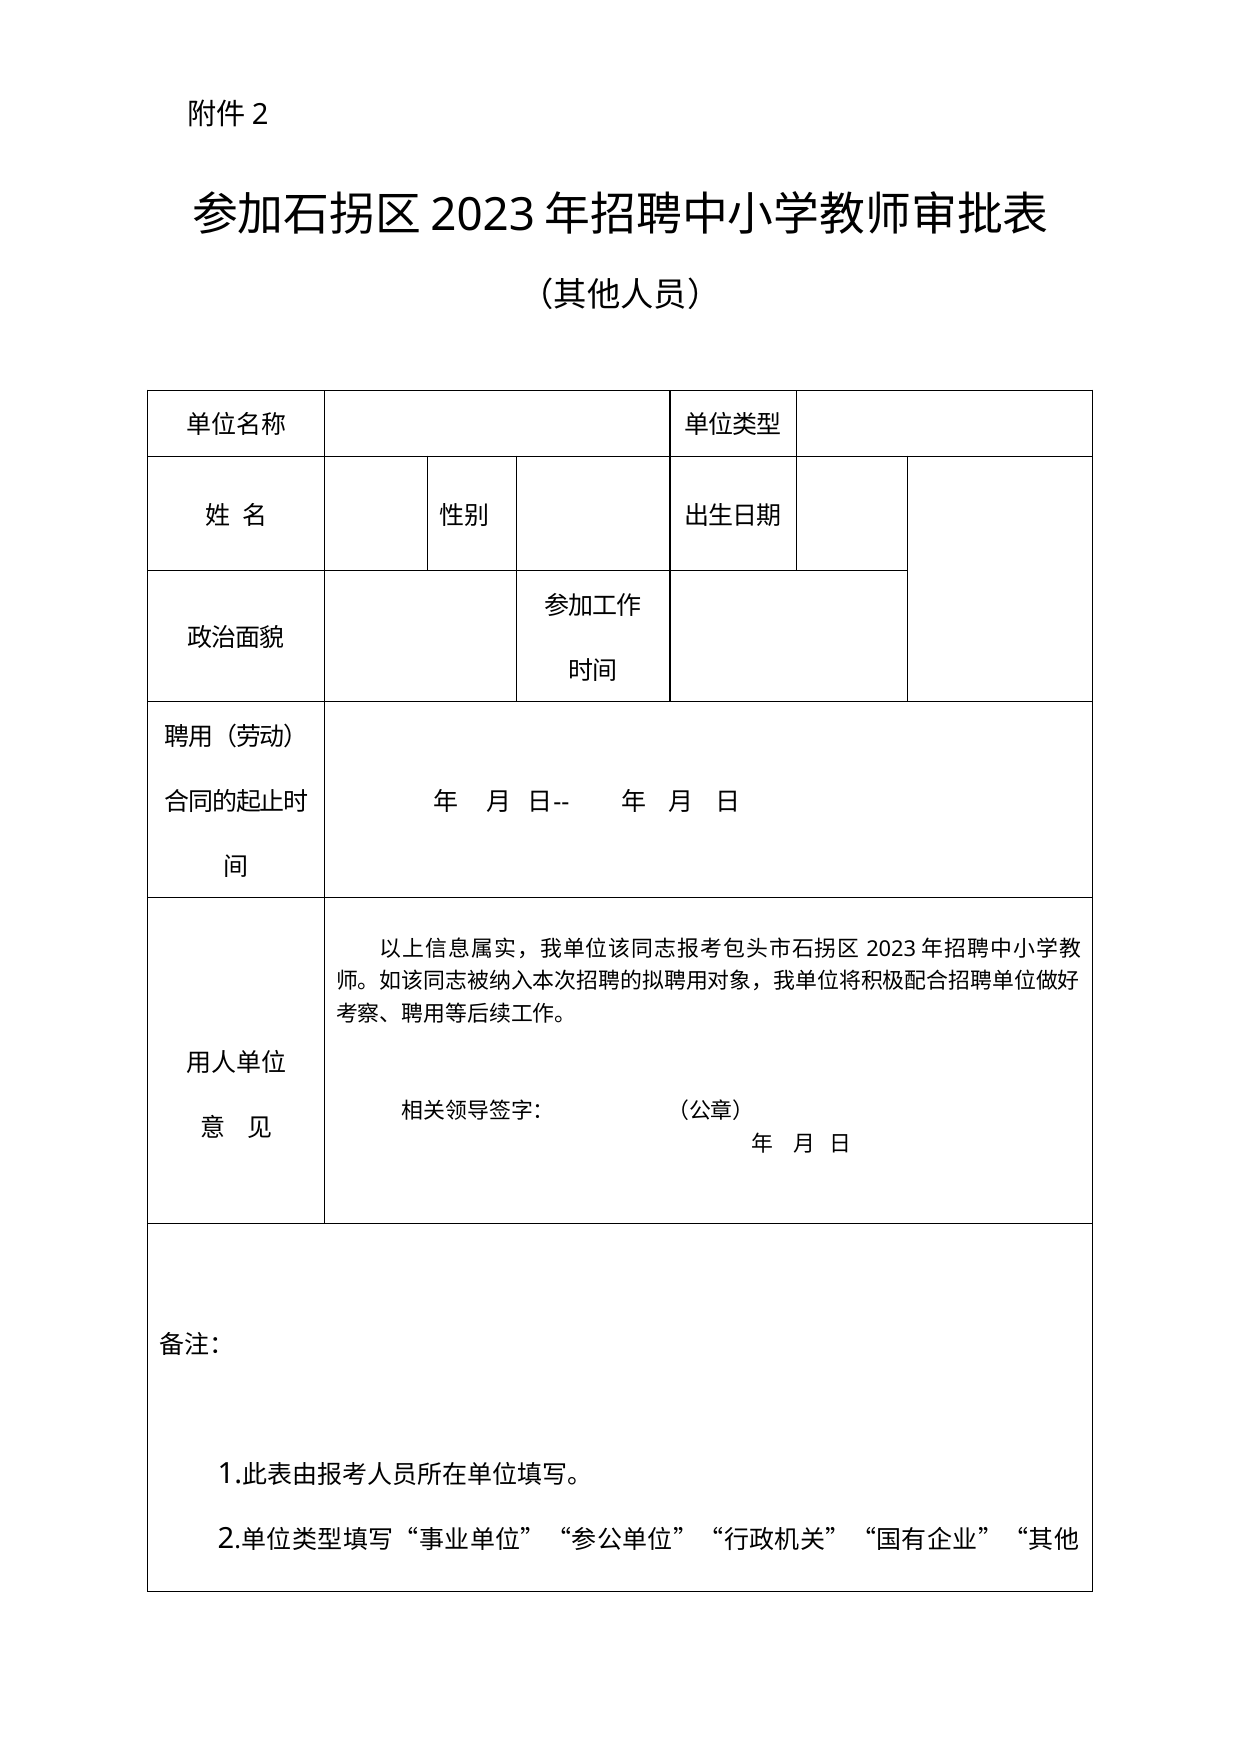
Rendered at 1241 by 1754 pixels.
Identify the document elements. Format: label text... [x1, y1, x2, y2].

table_header [797, 391, 1092, 456]
table_cell 姓 名 [148, 457, 324, 570]
table_cell [517, 457, 669, 570]
table_cell 参加工作 时间 [517, 571, 669, 701]
table_cell 性别 [428, 457, 516, 570]
table_cell [671, 571, 907, 701]
table_cell [325, 571, 516, 701]
table_cell 以上信息属实，我单位该同志报考包头市石拐区2023年招聘中小学教师。如该同志被纳入本次招聘的拟聘用对象，我单位将积极配合招聘单位做好考察、聘用等后续工作。 相关领导签字： （公章） 年 月 日 [325, 898, 1092, 1223]
text （其他人员） [187, 259, 1053, 324]
table_cell 年 月 日-- 年 月 日 [325, 702, 1092, 897]
table_cell 聘用（劳动）合同的起止时间 [148, 702, 324, 897]
table_cell 政治面貌 [148, 571, 324, 701]
table_cell [325, 457, 427, 570]
text 参加石拐区2023年招聘中小学教师审批表 [187, 162, 1053, 259]
table_header 单位名称 [148, 391, 324, 456]
table_cell [908, 457, 1092, 701]
table_header [325, 391, 669, 456]
table_cell 出生日期 [671, 457, 796, 570]
table_cell [797, 457, 907, 570]
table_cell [148, 1224, 1092, 1591]
table_cell 用人单位 意 见 [148, 898, 324, 1223]
table_header 单位类型 [671, 391, 796, 456]
